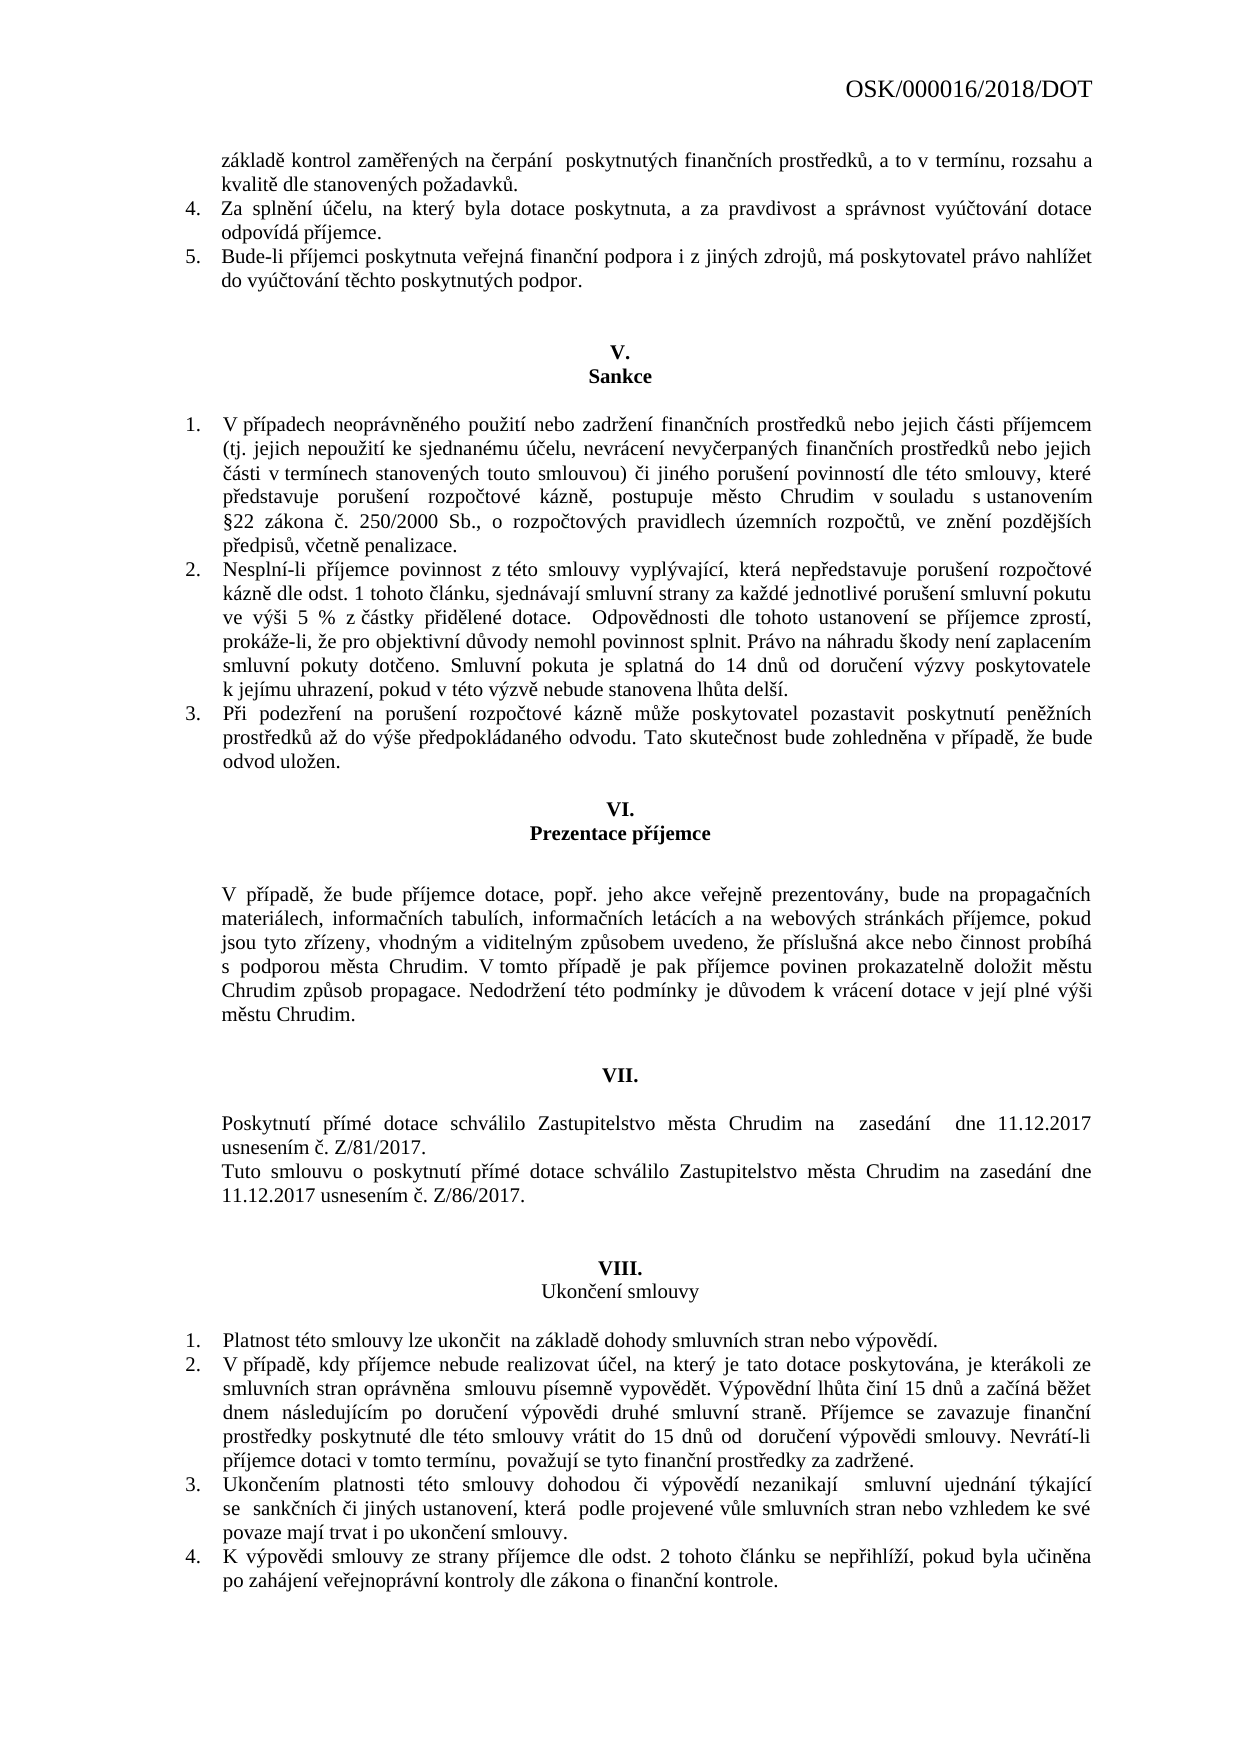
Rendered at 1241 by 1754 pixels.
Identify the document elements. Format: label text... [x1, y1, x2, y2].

text Ukončení smlouvy [148, 1279, 1093, 1303]
text VII. [148, 1063, 1093, 1087]
text Tuto smlouvu o poskytnutí přímé dotace schválilo Zastupitelstvo města Chrudim na zasedání dne 11.12.2017 usnesením č. Z/86/2017. [221, 1159, 1093, 1207]
list Platnost této smlouvy lze ukončit na základě dohody smluvních stran nebo výpovědí. [185, 1328, 1093, 1352]
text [185, 148, 1093, 196]
list Při podezření na porušení rozpočtové kázně může poskytovatel pozastavit poskytnutí peněžních prostředků až do výše předpokládaného odvodu. Tato skutečnost bude zohledněna v případě, že bude odvod uložen. [185, 701, 1093, 773]
list V případech neoprávněného použití nebo zadržení finančních prostředků nebo jejich části příjemcem (tj. jejich nepoužití ke sjednanému účelu, nevrácení nevyčerpaných finančních prostředků nebo jejich části v termínech stanovených touto smlouvou) či jiného porušení povinností dle této smlouvy, které představuje porušení rozpočtové kázně, postupuje město Chrudim v souladu s ustanovením §22 zákona č. 250/2000 Sb., o rozpočtových pravidlech územních rozpočtů, ve znění pozdějších předpisů, včetně penalizace. [185, 412, 1093, 557]
text VIII. [148, 1255, 1093, 1279]
text Poskytnutí přímé dotace schválilo Zastupitelstvo města Chrudim na zasedání dne 11.12.2017 usnesením č. Z/81/2017. [221, 1111, 1093, 1159]
text V. [148, 340, 1093, 364]
text 5. Bude-li příjemci poskytnuta veřejná finanční podpora i z jiných zdrojů, má poskytovatel právo nahlížet do vyúčtování těchto poskytnutých podpor. [185, 244, 1093, 292]
text V případě, že bude příjemce dotace, popř. jeho akce veřejně prezentovány, bude na propagačních materiálech, informačních tabulích, informačních letácích a na webových stránkách příjemce, pokud jsou tyto zřízeny, vhodným a viditelným způsobem uvedeno, že příslušná akce nebo činnost probíhá s podporou města Chrudim. V tomto případě je pak příjemce povinen prokazatelně doložit městu Chrudim způsob propagace. Nedodržení této podmínky je důvodem k vrácení dotace v její plné výši městu Chrudim. [221, 882, 1093, 1026]
list V případě, kdy příjemce nebude realizovat účel, na který je tato dotace poskytována, je kterákoli ze smluvních stran oprávněna smlouvu písemně vypovědět. Výpovědní lhůta činí 15 dnů a začíná běžet dnem následujícím po doručení výpovědi druhé smluvní straně. Příjemce se zavazuje finanční prostředky poskytnuté dle této smlouvy vrátit do 15 dnů od doručení výpovědi smlouvy. Nevrátí-li příjemce dotaci v tomto termínu, považují se tyto finanční prostředky za zadržené. [185, 1352, 1093, 1472]
list Nesplní-li příjemce povinnost z této smlouvy vyplývající, která nepředstavuje porušení rozpočtové kázně dle odst. 1 tohoto článku, sjednávají smluvní strany za každé jednotlivé porušení smluvní pokutu ve výši 5 % z částky přidělené dotace. Odpovědnosti dle tohoto ustanovení se příjemce zprostí, prokáže-li, že pro objektivní důvody nemohl povinnost splnit. Právo na náhradu škody není zaplacením smluvní pokuty dotčeno. Smluvní pokuta je splatná do 14 dnů od doručení výzvy poskytovatele k jejímu uhrazení, pokud v této výzvě nebude stanovena lhůta delší. [185, 557, 1093, 701]
text Sankce [148, 364, 1093, 388]
list K výpovědi smlouvy ze strany příjemce dle odst. 2 tohoto článku se nepřihlíží, pokud byla učiněna po zahájení veřejnoprávní kontroly dle zákona o finanční kontrole. [185, 1544, 1093, 1592]
text 4. Za splnění účelu, na který byla dotace poskytnuta, a za pravdivost a správnost vyúčtování dotace odpovídá příjemce. [185, 196, 1093, 244]
list Ukončením platnosti této smlouvy dohodou či výpovědí nezanikají smluvní ujednání týkající se sankčních či jiných ustanovení, která podle projevené vůle smluvních stran nebo vzhledem ke své povaze mají trvat i po ukončení smlouvy. [185, 1472, 1093, 1544]
text Prezentace příjemce [148, 821, 1093, 845]
text VI. [148, 797, 1093, 821]
